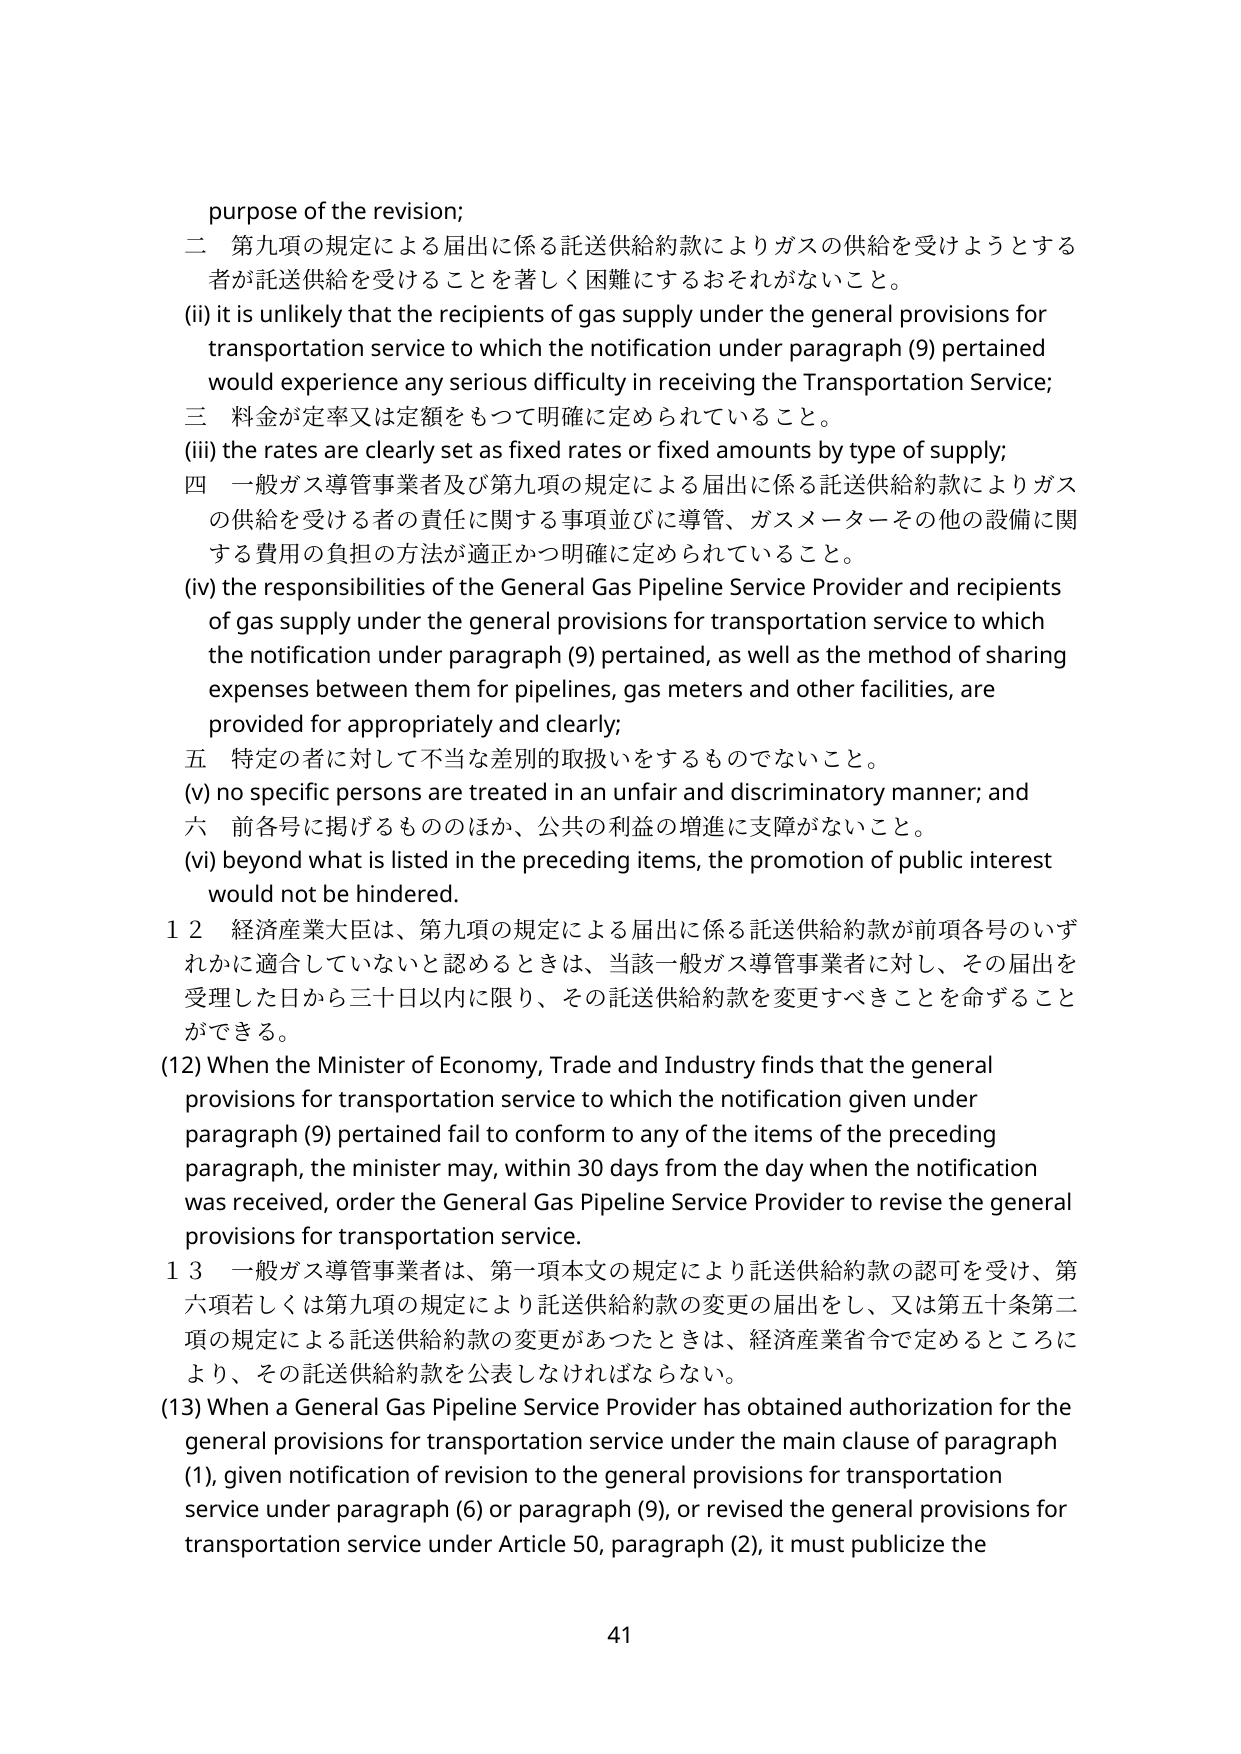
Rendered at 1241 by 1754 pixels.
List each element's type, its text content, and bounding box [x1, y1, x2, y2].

text (iv) the responsibilities of the General Gas Pipeline Service Provider and recipients of gas supply under the general provisions for transportation service to which the notification under paragraph (9) pertained, as well as the method of sharing expenses between them for pipelines, gas meters and other facilities, are provided for appropriately and clearly; [184, 569, 1079, 740]
text 三 料金が定率又は定額をもつて明確に定められていること。 [184, 399, 1079, 433]
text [184, 194, 1079, 228]
text (iii) the rates are clearly set as fixed rates or fixed amounts by type of supply; [184, 433, 1079, 467]
text (v) no specific persons are treated in an unfair and discriminatory manner; and [184, 774, 1079, 809]
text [161, 1389, 1079, 1560]
text 六 前各号に掲げるもののほか、公共の利益の増進に支障がないこと。 [184, 809, 1079, 843]
text 二 第九項の規定による届出に係る託送供給約款によりガスの供給を受けようとする者が託送供給を受けることを著しく困難にするおそれがないこと。 [184, 228, 1079, 296]
text 五 特定の者に対して不当な差別的取扱いをするものでないこと。 [184, 740, 1079, 774]
text (12) When the Minister of Economy, Trade and Industry finds that the general provisions for transportation service to which the notification given under paragraph (9) pertained fail to conform to any of the items of the preceding paragraph, the minister may, within 30 days from the day when the notification was received, order the General Gas Pipeline Service Provider to revise the general provisions for transportation service. [161, 1048, 1079, 1253]
text (ii) it is unlikely that the recipients of gas supply under the general provisions for transportation service to which the notification under paragraph (9) pertained would experience any serious difficulty in receiving the Transportation Service; [184, 296, 1079, 399]
text １３ 一般ガス導管事業者は、第一項本文の規定により託送供給約款の認可を受け、第六項若しくは第九項の規定により託送供給約款の変更の届出をし、又は第五十条第二項の規定による託送供給約款の変更があつたときは、経済産業省令で定めるところにより、その託送供給約款を公表しなければならない。 [161, 1253, 1079, 1389]
text １２ 経済産業大臣は、第九項の規定による届出に係る託送供給約款が前項各号のいずれかに適合していないと認めるときは、当該一般ガス導管事業者に対し、その届出を受理した日から三十日以内に限り、その託送供給約款を変更すべきことを命ずることができる。 [161, 911, 1079, 1048]
text (vi) beyond what is listed in the preceding items, the promotion of public interest would not be hindered. [184, 843, 1079, 911]
text 四 一般ガス導管事業者及び第九項の規定による届出に係る託送供給約款によりガスの供給を受ける者の責任に関する事項並びに導管、ガスメーターその他の設備に関する費用の負担の方法が適正かつ明確に定められていること。 [184, 467, 1079, 569]
